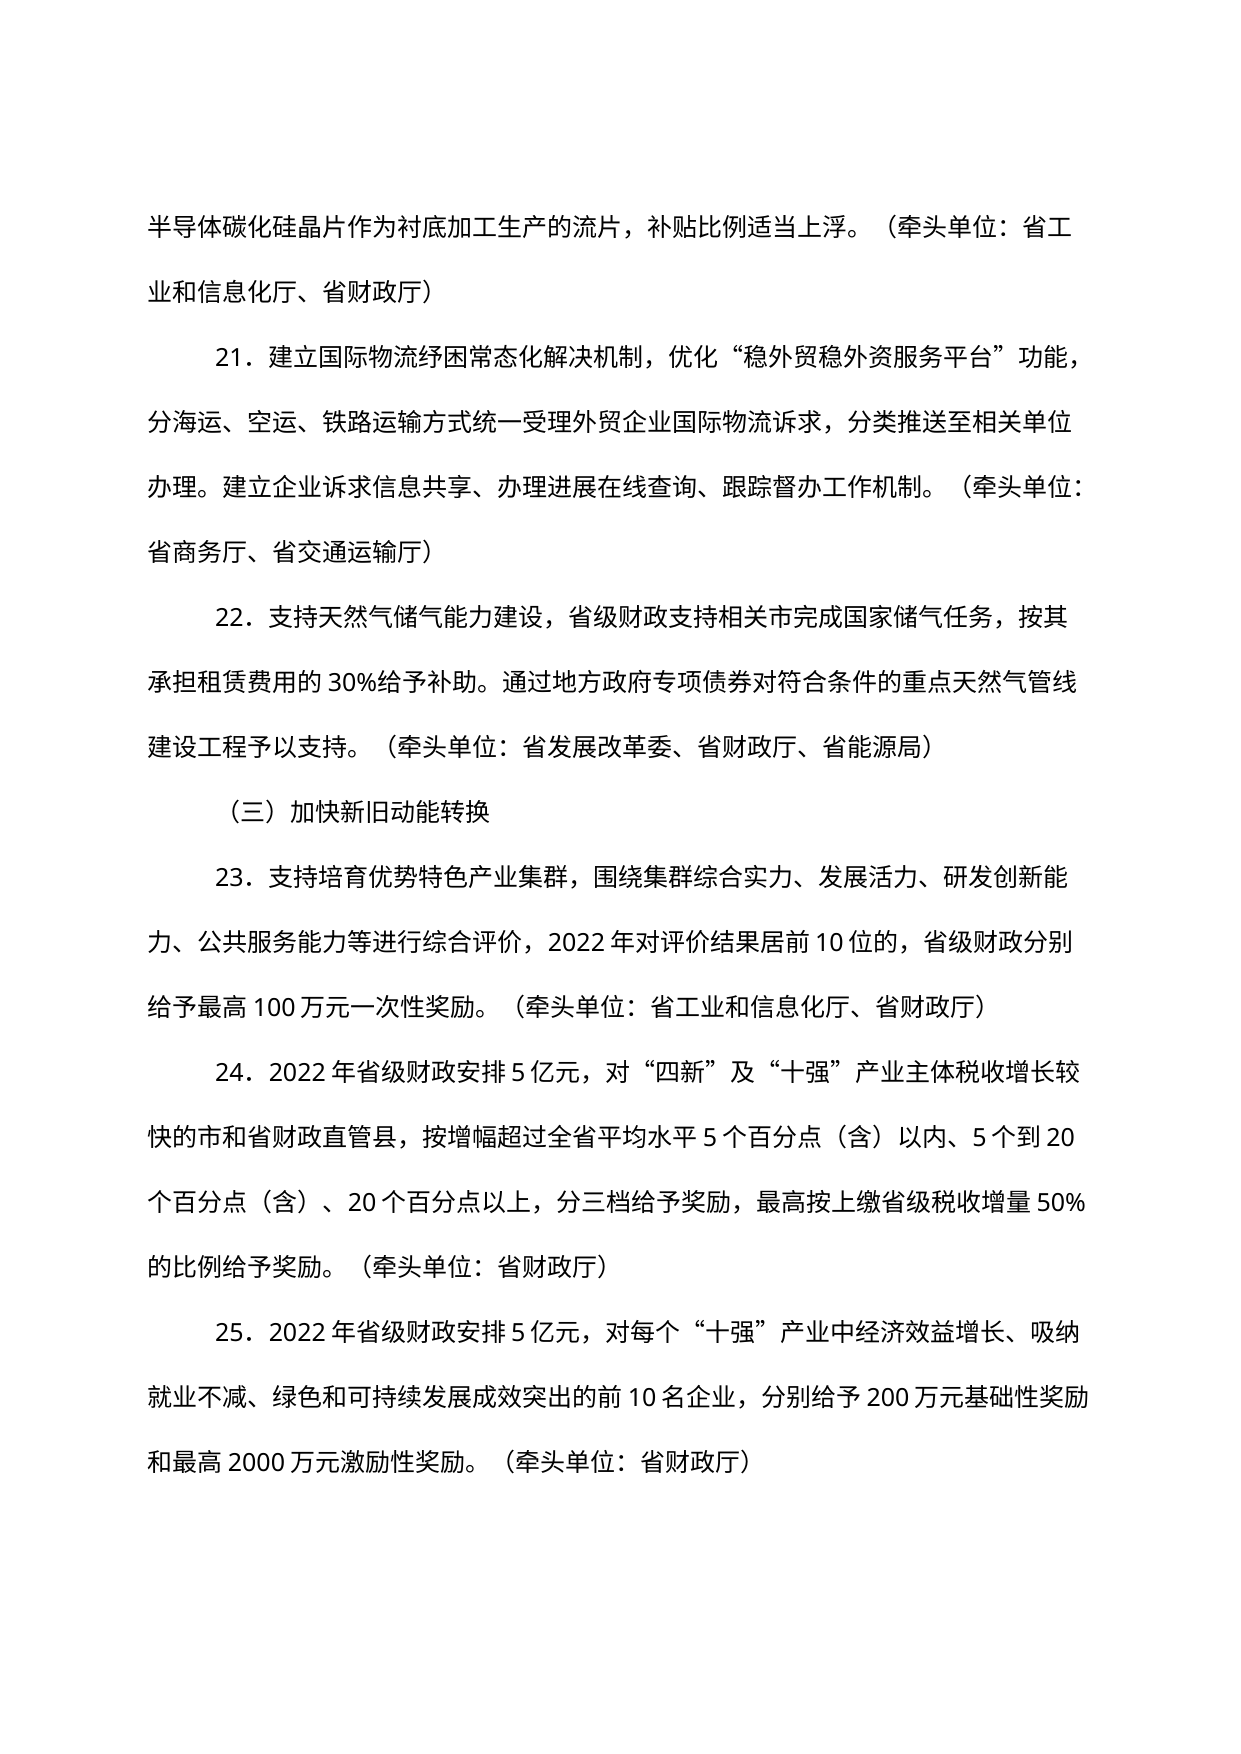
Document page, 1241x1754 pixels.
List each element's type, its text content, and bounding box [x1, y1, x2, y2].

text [148, 193, 1092, 323]
text 22．支持天然气储气能力建设，省级财政支持相关市完成国家储气任务，按其承担租赁费用的30%给予补助。通过地方政府专项债券对符合条件的重点天然气管线建设工程予以支持。（牵头单位：省发展改革委、省财政厅、省能源局） [148, 583, 1092, 778]
text 23．支持培育优势特色产业集群，围绕集群综合实力、发展活力、研发创新能力、公共服务能力等进行综合评价，2022年对评价结果居前10位的，省级财政分别给予最高100万元一次性奖励。（牵头单位：省工业和信息化厅、省财政厅） [148, 843, 1092, 1038]
text 21．建立国际物流纾困常态化解决机制，优化“稳外贸稳外资服务平台”功能，分海运、空运、铁路运输方式统一受理外贸企业国际物流诉求，分类推送至相关单位办理。建立企业诉求信息共享、办理进展在线查询、跟踪督办工作机制。（牵头单位：省商务厅、省交通运输厅） [148, 323, 1092, 583]
text 24．2022年省级财政安排5亿元，对“四新”及“十强”产业主体税收增长较快的市和省财政直管县，按增幅超过全省平均水平5个百分点（含）以内、5个到20个百分点（含）、20个百分点以上，分三档给予奖励，最高按上缴省级税收增量50%的比例给予奖励。（牵头单位：省财政厅） [148, 1038, 1092, 1298]
text （三）加快新旧动能转换 [148, 778, 1092, 843]
text 25．2022年省级财政安排5亿元，对每个“十强”产业中经济效益增长、吸纳就业不减、绿色和可持续发展成效突出的前10名企业，分别给予200万元基础性奖励和最高2000万元激励性奖励。（牵头单位：省财政厅） [148, 1298, 1092, 1493]
